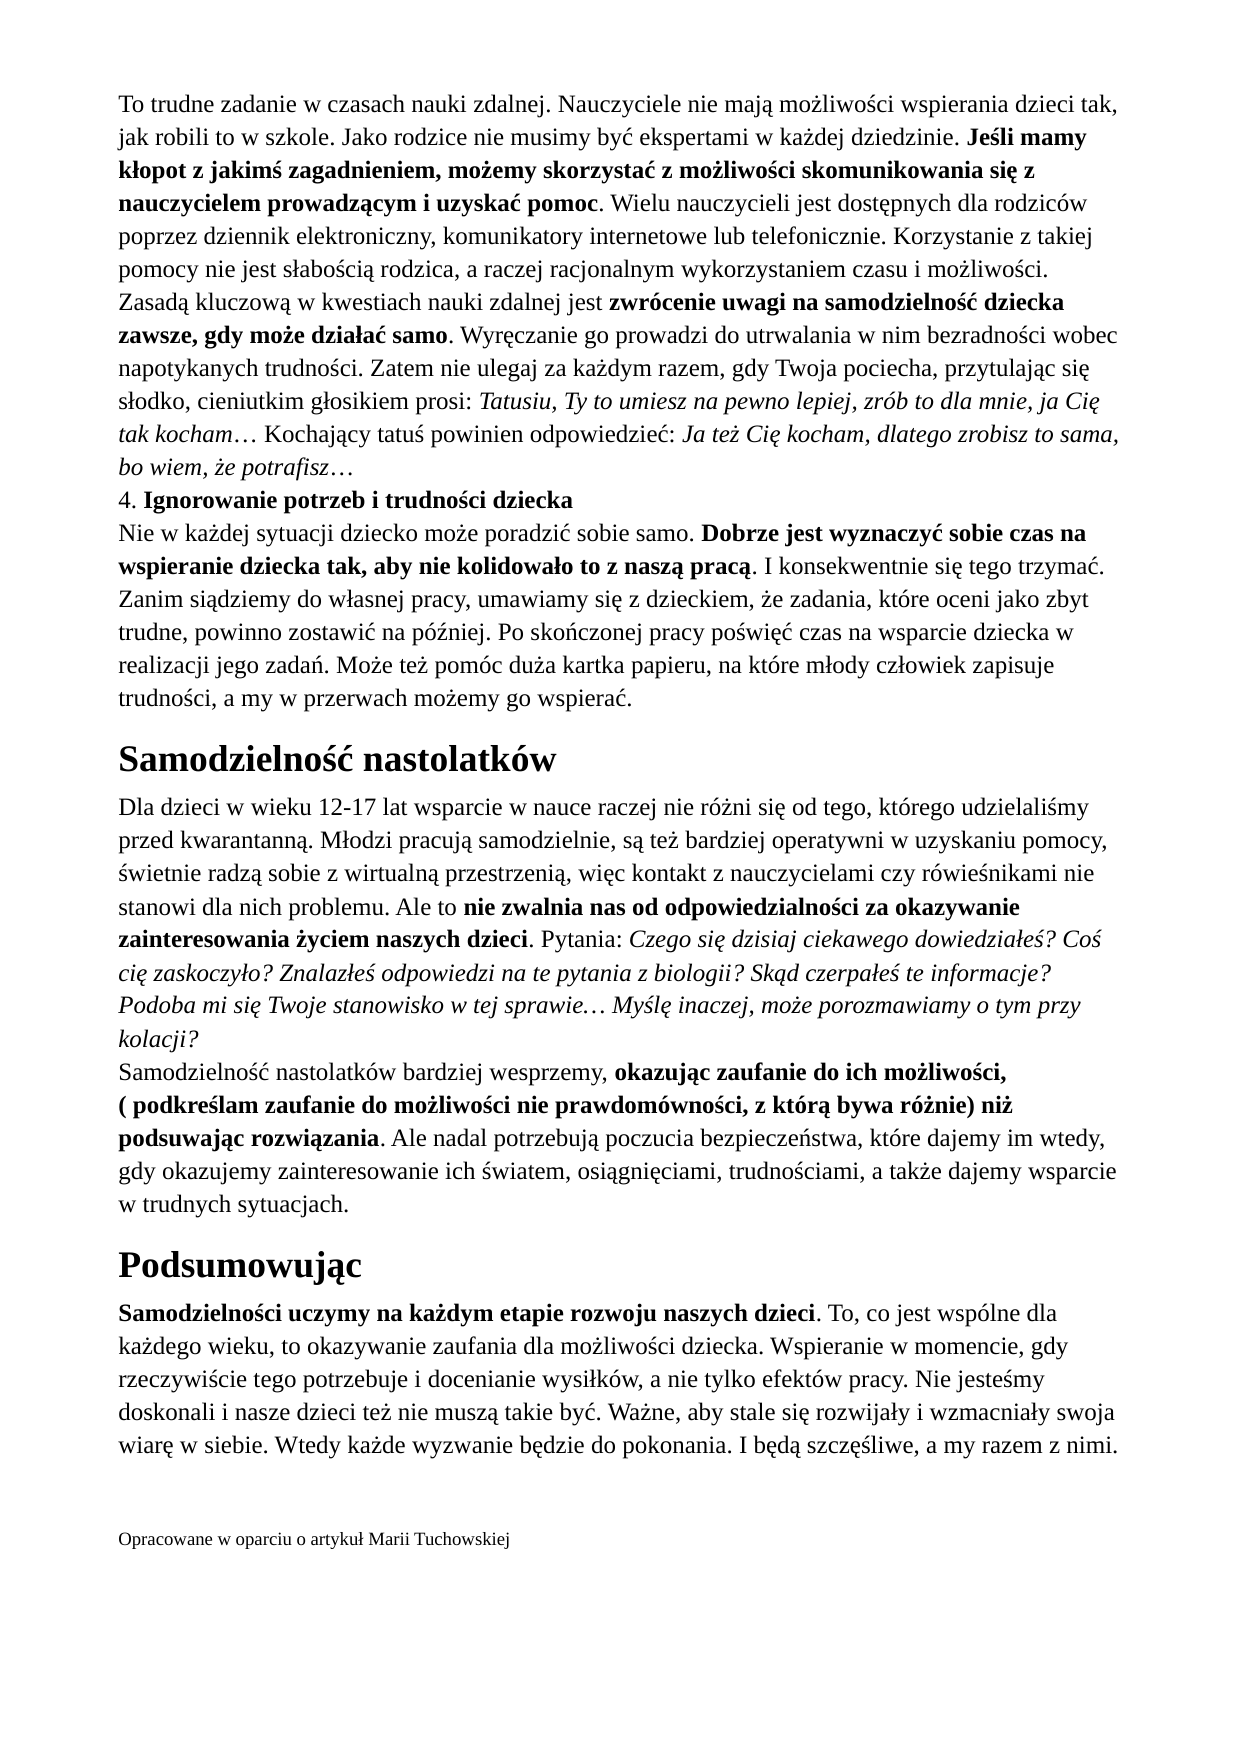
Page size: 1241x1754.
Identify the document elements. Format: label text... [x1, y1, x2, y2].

subtitle Samodzielność nastolatków [118, 737, 1122, 780]
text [118, 89, 1122, 712]
text Samodzielności uczymy na każdym etapie rozwoju naszych dzieci. To, co jest wspólne dla każdego wieku, to okazywanie zaufania dla możliwości dziecka. Wspieranie w momencie, gdy rzeczywiście tego potrzebuje i docenianie wysiłków, a nie tylko efektów pracy. Nie jesteśmy doskonali i nasze dzieci też nie muszą takie być. Ważne, aby stale się rozwijały i wzmacniały swoja wiarę w siebie. Wtedy każde wyzwanie będzie do pokonania. I będą szczęśliwe, a my razem z nimi. Opracowane w oparciu o artykuł Marii Tuchowskiej [118, 1298, 1122, 1616]
subtitle Podsumowując [118, 1243, 1122, 1286]
text Dla dzieci w wieku 12-17 lat wsparcie w nauce raczej nie różni się od tego, którego udzielaliśmy przed kwarantanną. Młodzi pracują samodzielnie, są też bardziej operatywni w uzyskaniu pomocy, świetnie radzą sobie z wirtualną przestrzenią, więc kontakt z nauczycielami czy rówieśnikami nie stanowi dla nich problemu. Ale to nie zwalnia nas od odpowiedzialności za okazywanie zainteresowania życiem naszych dzieci. Pytania: Czego się dzisiaj ciekawego dowiedziałeś? Coś cię zaskoczyło? Znalazłeś odpowiedzi na te pytania z biologii? Skąd czerpałeś te informacje? Podoba mi się Twoje stanowisko w tej sprawie… Myślę inaczej, może porozmawiamy o tym przy kolacji? Samodzielność nastolatków bardziej wesprzemy, okazując zaufanie do ich możliwości,( podkreślam zaufanie do możliwości nie prawdomówności, z którą bywa różnie) niż podsuwając rozwiązania. Ale nadal potrzebują poczucia bezpieczeństwa, które dajemy im wtedy, gdy okazujemy zainteresowanie ich światem, osiągnięciami, trudnościami, a także dajemy wsparcie w trudnych sytuacjach. [118, 792, 1122, 1217]
